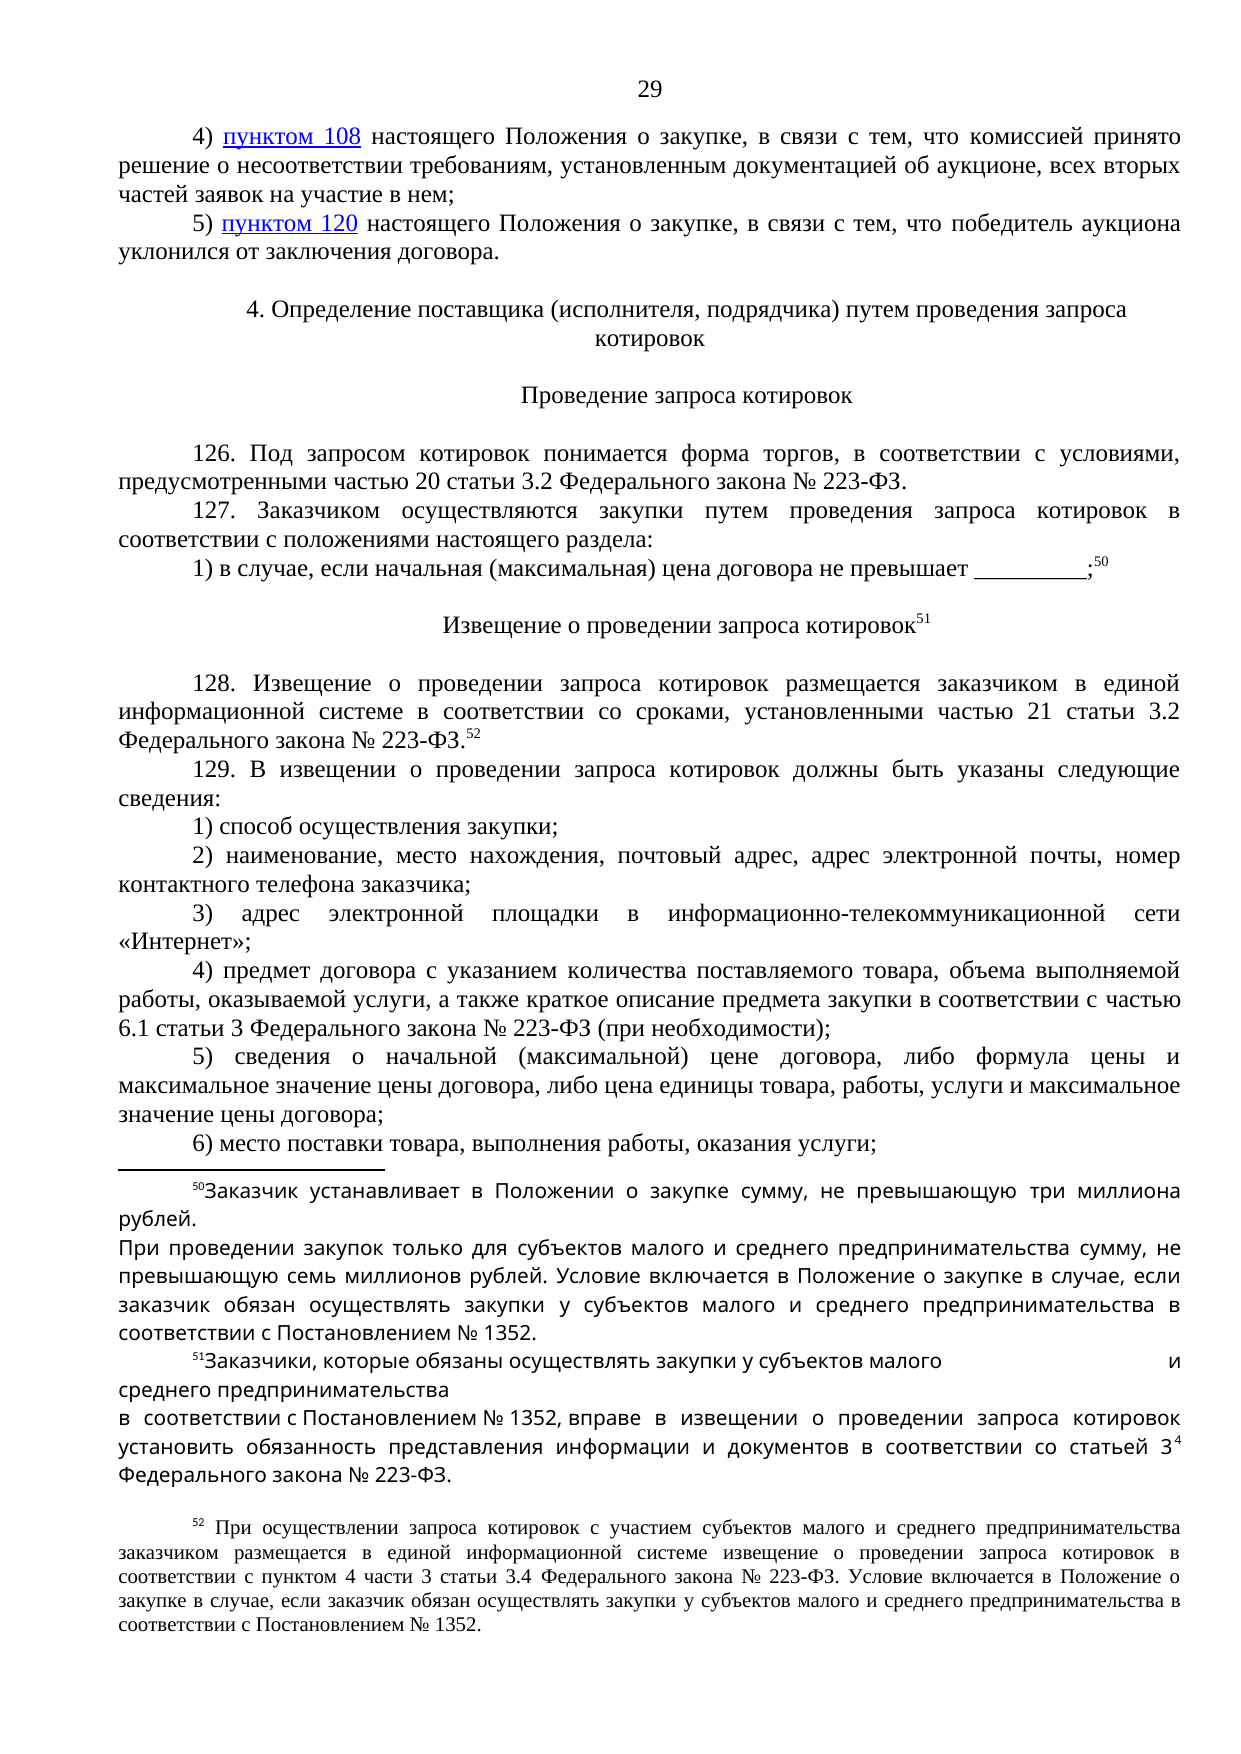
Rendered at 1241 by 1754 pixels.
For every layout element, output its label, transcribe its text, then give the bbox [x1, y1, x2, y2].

text 126. Под запросом котировок понимается форма торгов, в соответствии с условиями, предусмотренными частью 20 статьи 3.2 Федерального закона № 223-ФЗ. [118, 438, 1181, 495]
text 1) в случае, если начальная (максимальная) цена договора не превышает _________; [118, 553, 1181, 581]
text 129. В извещении о проведении запроса котировок должны быть указаны следующие сведения: [118, 754, 1181, 811]
text 4. Определение поставщика (исполнителя, подрядчика) путем проведения запроса котировок [118, 294, 1181, 351]
text 5) сведения о начальной (максимальной) цене договора, либо формула цены и максимальное значение цены договора, либо цена единицы товара, работы, услуги и максимальное значение цены договора; [118, 1041, 1181, 1128]
text 2) наименование, место нахождения, почтовый адрес, адрес электронной почты, номер контактного телефона заказчика; [118, 840, 1181, 898]
text 5) пунктом 120 настоящего Положения о закупке, в связи с тем, что победитель аукциона уклонился от заключения договора. [118, 208, 1181, 265]
text 4) предмет договора с указанием количества поставляемого товара, объема выполняемой работы, оказываемой услуги, а также краткое описание предмета закупки в соответствии с частью 6.1 статьи 3 Федерального закона № 223-ФЗ (при необходимости); [118, 955, 1181, 1041]
text 128. Извещение о проведении запроса котировок размещается заказчиком в единой информационной системе в соответствии со сроками, установленными частью 21 статьи 3.2 Федерального закона № 223-ФЗ. [118, 668, 1181, 754]
text 1) способ осуществления закупки; [118, 811, 1181, 840]
text Проведение запроса котировок [118, 380, 1181, 409]
text Извещение о проведении запроса котировок [118, 610, 1181, 639]
text 3) адрес электронной площадки в информационно-телекоммуникационной сети «Интернет»; [118, 898, 1181, 955]
text 6) место поставки товара, выполнения работы, оказания услуги; [118, 1128, 1181, 1156]
text 4) пунктом 108 настоящего Положения о закупке, в связи с тем, что комиссией принято решение о несоответствии требованиям, установленным документацией об аукционе, всех вторых частей заявок на участие в нем; [118, 121, 1181, 208]
text 127. Заказчиком осуществляются закупки путем проведения запроса котировок в соответствии с положениями настоящего раздела: [118, 495, 1181, 553]
